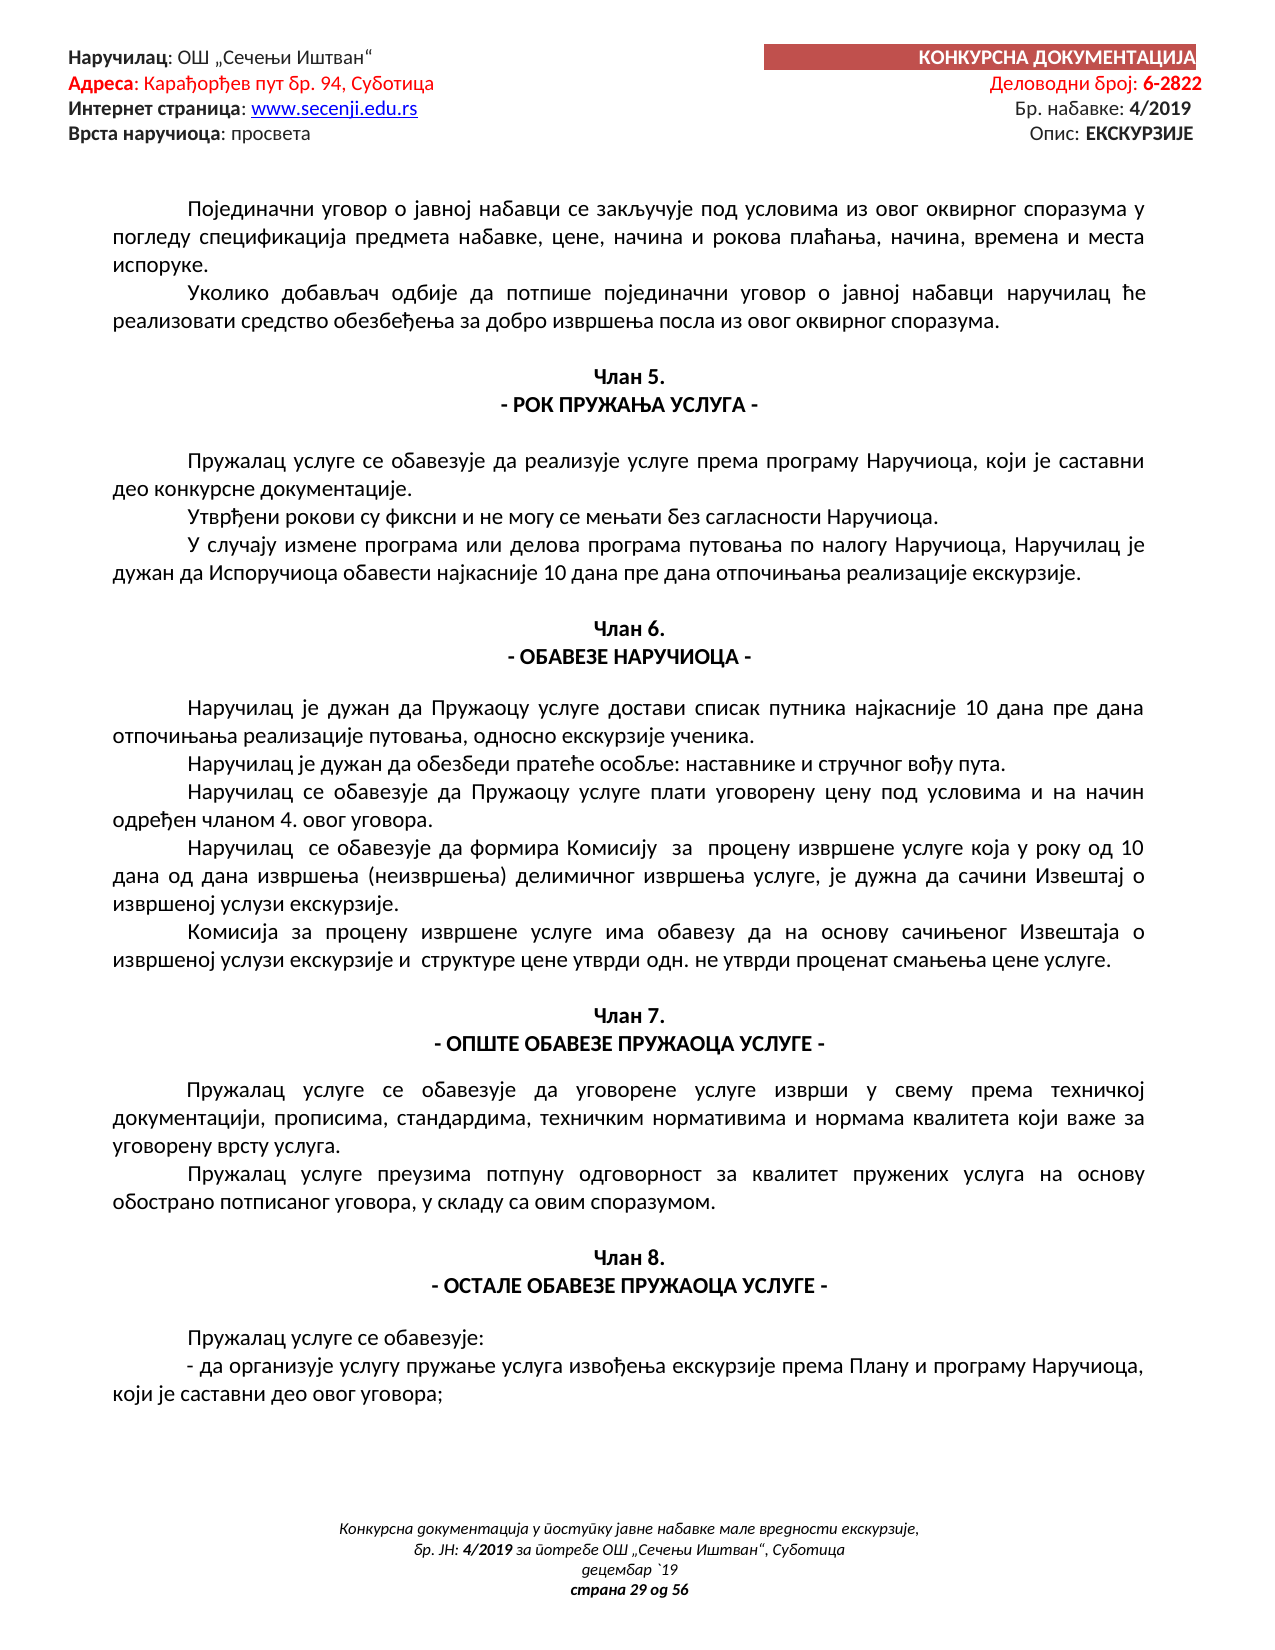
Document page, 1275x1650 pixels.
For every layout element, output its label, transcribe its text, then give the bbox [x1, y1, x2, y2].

text Комисија за процену извршене услуге има обавезу да на основу сачињеног Извештаја о извршеној услузи екскурзије и структуре цене утврди одн. не утврди проценат смањења цене услуге. [112, 917, 1146, 973]
text Наручилац се обавезује да формира Комисију за процену извршене услуге која у року од 10 дана од дана извршења (неизвршења) делимичног извршења услуге, је дужна да сачини Извештај о извршеној услузи екскурзије. [112, 833, 1146, 917]
text Члан 7. [112, 1001, 1146, 1029]
text Пружалац услуге преузима потпуну одговорност за квалитет пружених услуга на основу обострано потписаног уговора, у складу са овим споразумом. [112, 1159, 1146, 1215]
text Уколико добављач одбије да потпише појединачни уговор о јавној набавци наручилац ће реализовати средство обезбеђења за добро извршења посла из овог оквирног споразума. [112, 278, 1146, 334]
text Наручилац је дужан да обезбеди пратеће особље: наставнике и стручног вођу пута. [112, 749, 1146, 777]
text Члан 6. [112, 614, 1146, 642]
text - ОСТАЛЕ ОБАВЕЗЕ ПРУЖАОЦА УСЛУГЕ - [112, 1271, 1146, 1299]
text У случају измене програма или делова програма путовања по налогу Наручиоца, Наручилац је дужан да Испоручиоца обавести најкасније 10 дана пре дана отпочињања реализације екскурзије. [112, 530, 1146, 586]
text - РОК ПРУЖАЊА УСЛУГА - [112, 390, 1146, 418]
text Пружалац услуге се обавезује да уговорене услуге изврши у свему према техничкој документацији, прописима, стандардима, техничким нормативима и нормама квалитета који важе за уговорену врсту услуга. [112, 1075, 1146, 1159]
text Појединачни уговор о јавној набавци се закључује под условима из овог оквирног споразума у погледу спецификација предмета набавке, цене, начина и рокова плаћања, начина, времена и места испоруке. [112, 194, 1146, 278]
text - да организује услугу пружање услуга извођења екскурзије према Плану и програму Наручиоца, који је саставни део овог уговора; [112, 1351, 1146, 1407]
text Члан 5. [112, 362, 1146, 390]
text Наручилац је дужан да Пружаоцу услуге достави списак путника најкасније 10 дана пре дана отпочињања реализације путовања, односно екскурзије ученика. [112, 693, 1146, 749]
text - ОБАВЕЗЕ НАРУЧИОЦА - [112, 642, 1146, 670]
text Утврђени рокови су фиксни и не могу се мењати без сагласности Наручиоца. [112, 502, 1146, 530]
text Пружалац услуге се обавезује: [112, 1323, 1146, 1351]
text Пружалац услуге се обавезује да реализује услуге према програму Наручиоца, који је саставни део конкурсне документације. [112, 446, 1146, 502]
text Члан 8. [112, 1243, 1146, 1271]
text - ОПШТЕ ОБАВЕЗЕ ПРУЖАОЦА УСЛУГЕ - [112, 1029, 1146, 1057]
text Наручилац се обавезује да Пружаоцу услуге плати уговорену цену под условима и на начин одређен чланом 4. овог уговора. [112, 777, 1146, 833]
